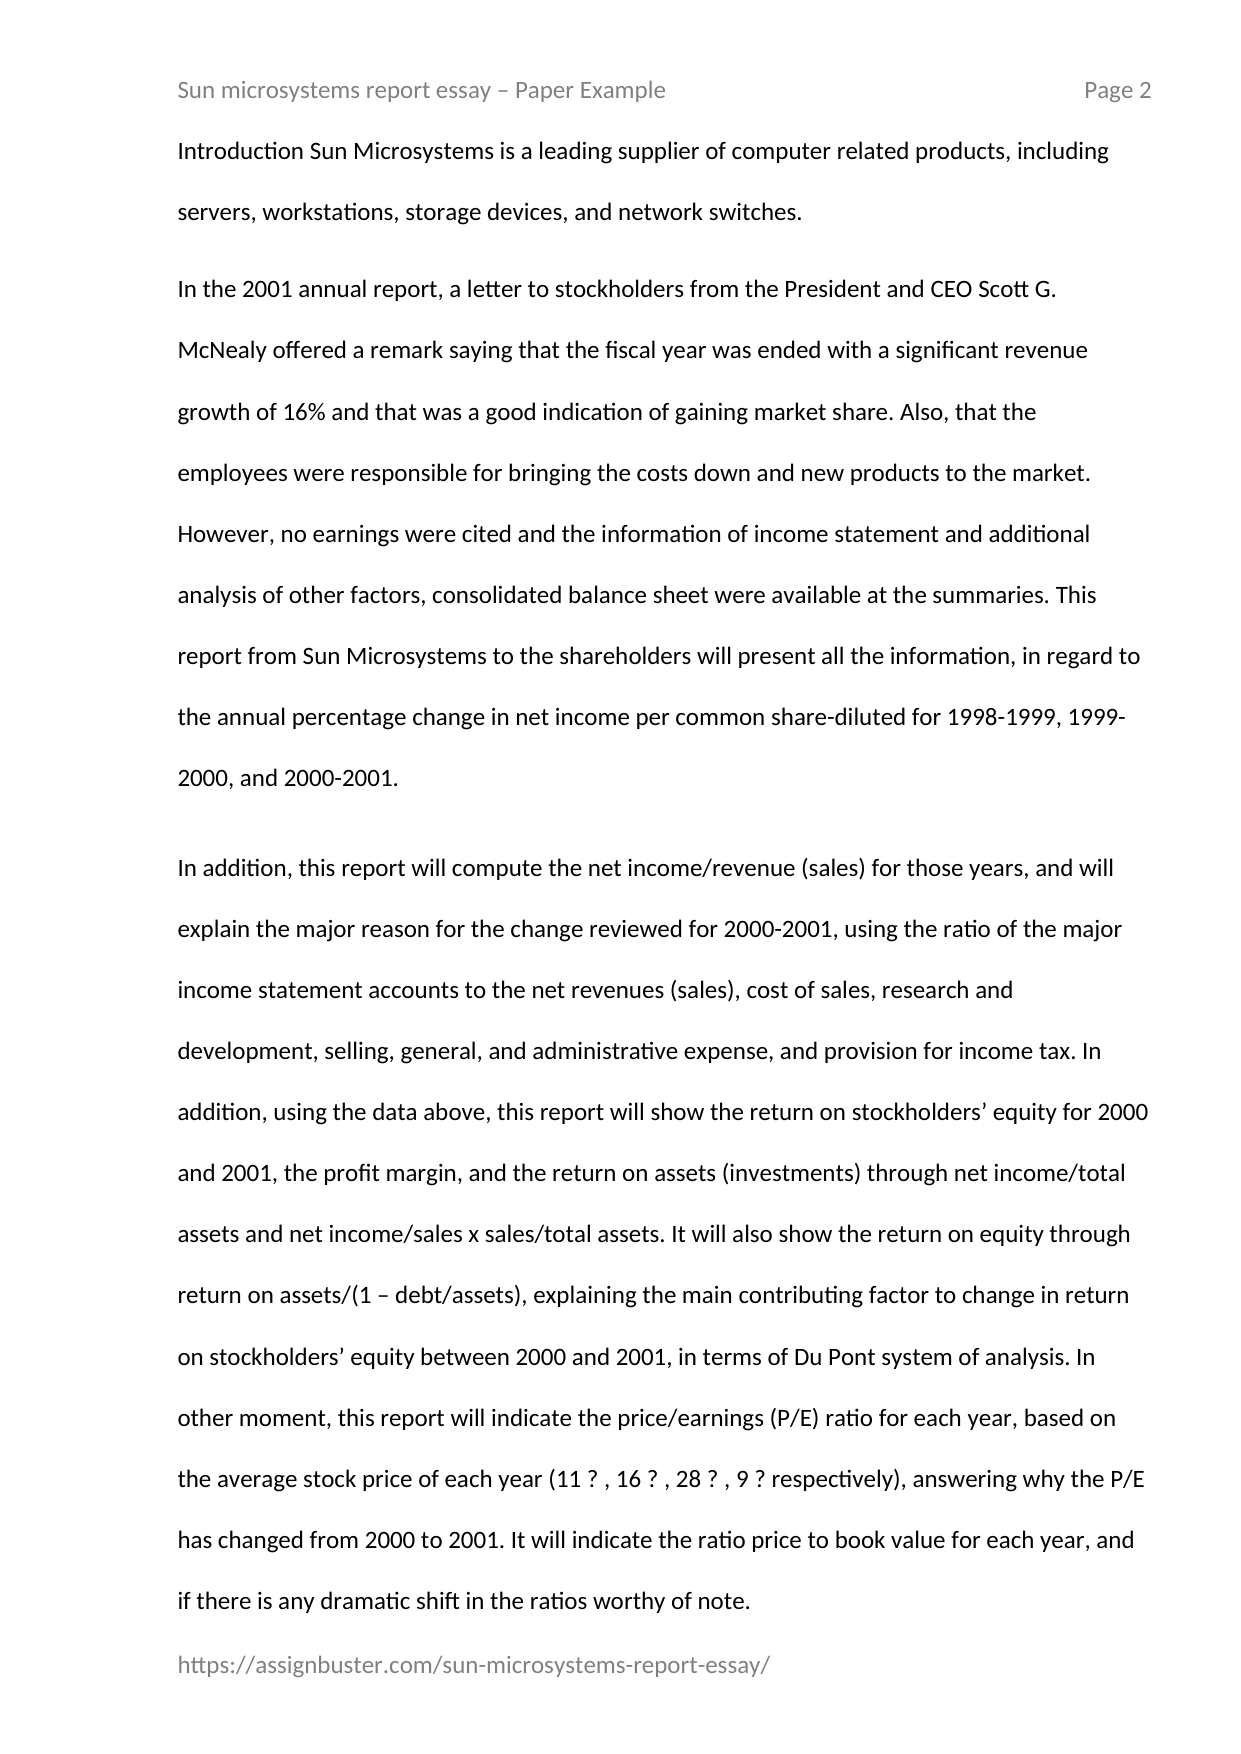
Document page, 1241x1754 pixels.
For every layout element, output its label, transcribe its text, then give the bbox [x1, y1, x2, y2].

text In the 2001 annual report, a letter to stockholders from the President and CEO Scott G. McNealy offered a remark saying that the fiscal year was ended with a significant revenue growth of 16% and that was a good indication of gaining market share. Also, that the employees were responsible for bringing the costs down and new products to the market. However, no earnings were cited and the information of income statement and additional analysis of other factors, consolidated balance sheet were available at the summaries. This report from Sun Microsystems to the shareholders will present all the information, in regard to the annual percentage change in net income per common share-diluted for 1998-1999, 1999-2000, and 2000-2001. [177, 273, 1152, 792]
text Introduction Sun Microsystems is a leading supplier of computer related products, including servers, workstations, storage devices, and network switches. [177, 135, 1152, 226]
text In addition, this report will compute the net income/revenue (sales) for those years, and will explain the major reason for the change reviewed for 2000-2001, using the ratio of the major income statement accounts to the net revenues (sales), cost of sales, research and development, selling, general, and administrative expense, and provision for income tax. In addition, using the data above, this report will show the return on stockholders’ equity for 2000 and 2001, the profit margin, and the return on assets (investments) through net income/total assets and net income/sales x sales/total assets. It will also show the return on equity through return on assets/(1 – debt/assets), explaining the main contributing factor to change in return on stockholders’ equity between 2000 and 2001, in terms of Du Pont system of analysis. In other moment, this report will indicate the price/earnings (P/E) ratio for each year, based on the average stock price of each year (11 ? , 16 ? , 28 ? , 9 ? respectively), answering why the P/E has changed from 2000 to 2001. It will indicate the ratio price to book value for each year, and if there is any dramatic shift in the ratios worthy of note. [177, 852, 1152, 1615]
